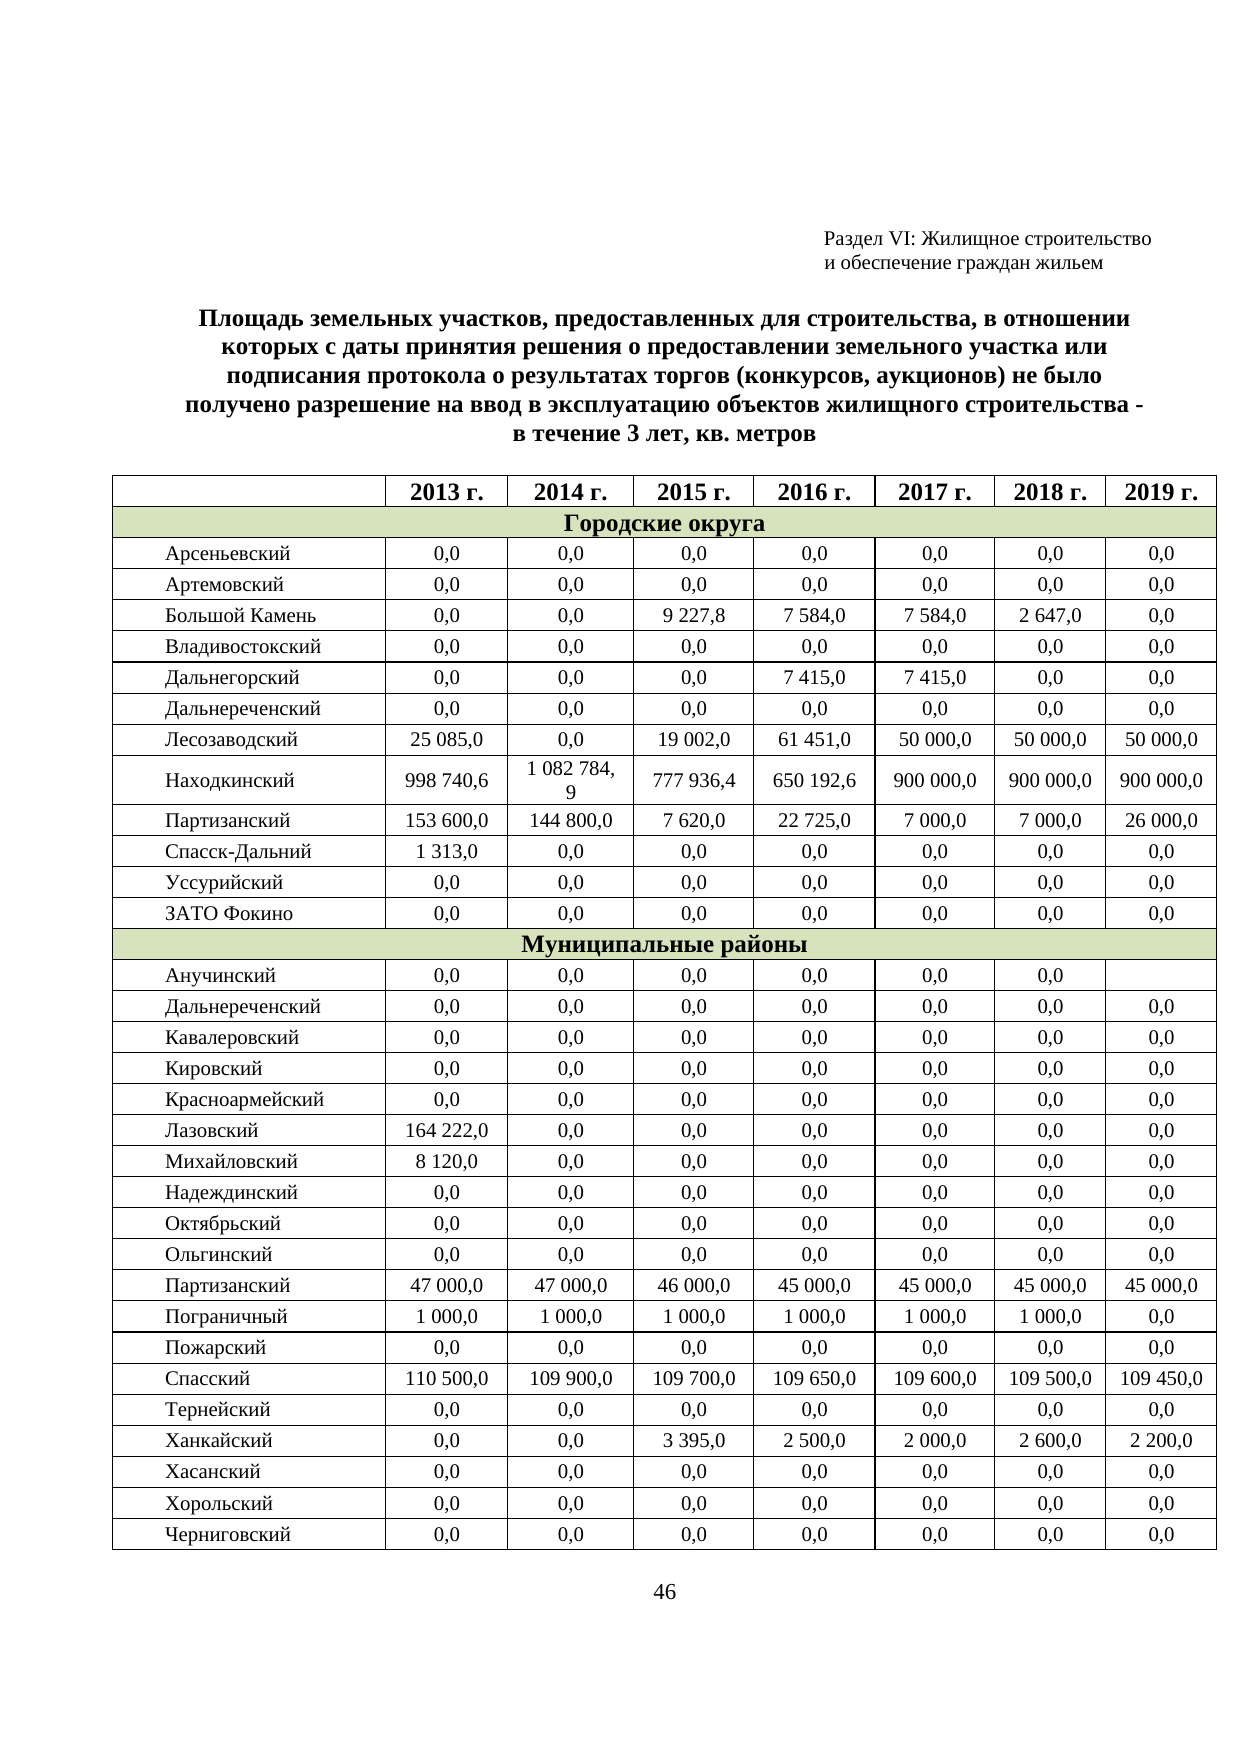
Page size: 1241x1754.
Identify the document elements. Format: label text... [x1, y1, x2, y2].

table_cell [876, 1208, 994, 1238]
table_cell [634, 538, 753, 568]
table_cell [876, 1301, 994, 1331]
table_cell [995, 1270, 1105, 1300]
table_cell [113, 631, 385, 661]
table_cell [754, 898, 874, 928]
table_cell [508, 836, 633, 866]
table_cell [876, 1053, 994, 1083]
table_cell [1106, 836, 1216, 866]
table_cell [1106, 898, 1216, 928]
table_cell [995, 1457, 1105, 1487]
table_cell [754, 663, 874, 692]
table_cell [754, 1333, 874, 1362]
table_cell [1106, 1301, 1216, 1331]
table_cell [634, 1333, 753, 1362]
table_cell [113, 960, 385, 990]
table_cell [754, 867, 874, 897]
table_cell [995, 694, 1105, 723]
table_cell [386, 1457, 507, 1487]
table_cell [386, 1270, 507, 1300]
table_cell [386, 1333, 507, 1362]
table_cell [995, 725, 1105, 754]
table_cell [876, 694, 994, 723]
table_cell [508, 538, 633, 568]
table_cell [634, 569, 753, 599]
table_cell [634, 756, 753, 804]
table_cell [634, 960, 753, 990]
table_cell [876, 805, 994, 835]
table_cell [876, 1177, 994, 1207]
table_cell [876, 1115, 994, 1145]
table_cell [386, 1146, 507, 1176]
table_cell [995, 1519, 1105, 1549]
text Раздел VI: Жилищное строительство [177, 226, 1152, 250]
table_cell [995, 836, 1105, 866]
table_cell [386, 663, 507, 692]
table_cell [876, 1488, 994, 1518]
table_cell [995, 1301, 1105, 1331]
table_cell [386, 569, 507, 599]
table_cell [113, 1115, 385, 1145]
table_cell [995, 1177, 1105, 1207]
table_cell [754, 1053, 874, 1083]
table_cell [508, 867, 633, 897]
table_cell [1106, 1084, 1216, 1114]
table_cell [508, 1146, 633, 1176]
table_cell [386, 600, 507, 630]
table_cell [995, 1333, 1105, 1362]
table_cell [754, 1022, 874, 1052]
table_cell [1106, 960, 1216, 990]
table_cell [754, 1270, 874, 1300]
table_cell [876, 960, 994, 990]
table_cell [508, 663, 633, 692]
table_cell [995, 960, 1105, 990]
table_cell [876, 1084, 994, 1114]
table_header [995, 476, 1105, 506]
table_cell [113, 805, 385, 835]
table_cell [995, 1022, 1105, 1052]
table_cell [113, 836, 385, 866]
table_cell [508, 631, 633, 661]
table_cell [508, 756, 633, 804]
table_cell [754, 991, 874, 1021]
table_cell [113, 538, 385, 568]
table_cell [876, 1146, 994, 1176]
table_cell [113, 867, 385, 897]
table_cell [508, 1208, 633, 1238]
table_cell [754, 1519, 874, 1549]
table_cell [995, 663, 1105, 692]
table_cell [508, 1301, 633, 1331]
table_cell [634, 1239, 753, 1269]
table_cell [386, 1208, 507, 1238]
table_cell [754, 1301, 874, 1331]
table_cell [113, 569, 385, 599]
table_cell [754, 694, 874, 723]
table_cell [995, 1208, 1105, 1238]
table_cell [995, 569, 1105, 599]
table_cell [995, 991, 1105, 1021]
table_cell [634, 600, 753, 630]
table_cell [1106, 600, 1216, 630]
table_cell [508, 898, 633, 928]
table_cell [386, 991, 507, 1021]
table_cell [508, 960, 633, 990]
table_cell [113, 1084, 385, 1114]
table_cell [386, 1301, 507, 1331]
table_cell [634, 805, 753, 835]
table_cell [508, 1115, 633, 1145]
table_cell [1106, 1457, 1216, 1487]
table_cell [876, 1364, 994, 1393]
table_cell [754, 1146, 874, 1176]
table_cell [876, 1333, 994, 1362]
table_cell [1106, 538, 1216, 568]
text и обеспечение граждан жильем [177, 250, 1152, 274]
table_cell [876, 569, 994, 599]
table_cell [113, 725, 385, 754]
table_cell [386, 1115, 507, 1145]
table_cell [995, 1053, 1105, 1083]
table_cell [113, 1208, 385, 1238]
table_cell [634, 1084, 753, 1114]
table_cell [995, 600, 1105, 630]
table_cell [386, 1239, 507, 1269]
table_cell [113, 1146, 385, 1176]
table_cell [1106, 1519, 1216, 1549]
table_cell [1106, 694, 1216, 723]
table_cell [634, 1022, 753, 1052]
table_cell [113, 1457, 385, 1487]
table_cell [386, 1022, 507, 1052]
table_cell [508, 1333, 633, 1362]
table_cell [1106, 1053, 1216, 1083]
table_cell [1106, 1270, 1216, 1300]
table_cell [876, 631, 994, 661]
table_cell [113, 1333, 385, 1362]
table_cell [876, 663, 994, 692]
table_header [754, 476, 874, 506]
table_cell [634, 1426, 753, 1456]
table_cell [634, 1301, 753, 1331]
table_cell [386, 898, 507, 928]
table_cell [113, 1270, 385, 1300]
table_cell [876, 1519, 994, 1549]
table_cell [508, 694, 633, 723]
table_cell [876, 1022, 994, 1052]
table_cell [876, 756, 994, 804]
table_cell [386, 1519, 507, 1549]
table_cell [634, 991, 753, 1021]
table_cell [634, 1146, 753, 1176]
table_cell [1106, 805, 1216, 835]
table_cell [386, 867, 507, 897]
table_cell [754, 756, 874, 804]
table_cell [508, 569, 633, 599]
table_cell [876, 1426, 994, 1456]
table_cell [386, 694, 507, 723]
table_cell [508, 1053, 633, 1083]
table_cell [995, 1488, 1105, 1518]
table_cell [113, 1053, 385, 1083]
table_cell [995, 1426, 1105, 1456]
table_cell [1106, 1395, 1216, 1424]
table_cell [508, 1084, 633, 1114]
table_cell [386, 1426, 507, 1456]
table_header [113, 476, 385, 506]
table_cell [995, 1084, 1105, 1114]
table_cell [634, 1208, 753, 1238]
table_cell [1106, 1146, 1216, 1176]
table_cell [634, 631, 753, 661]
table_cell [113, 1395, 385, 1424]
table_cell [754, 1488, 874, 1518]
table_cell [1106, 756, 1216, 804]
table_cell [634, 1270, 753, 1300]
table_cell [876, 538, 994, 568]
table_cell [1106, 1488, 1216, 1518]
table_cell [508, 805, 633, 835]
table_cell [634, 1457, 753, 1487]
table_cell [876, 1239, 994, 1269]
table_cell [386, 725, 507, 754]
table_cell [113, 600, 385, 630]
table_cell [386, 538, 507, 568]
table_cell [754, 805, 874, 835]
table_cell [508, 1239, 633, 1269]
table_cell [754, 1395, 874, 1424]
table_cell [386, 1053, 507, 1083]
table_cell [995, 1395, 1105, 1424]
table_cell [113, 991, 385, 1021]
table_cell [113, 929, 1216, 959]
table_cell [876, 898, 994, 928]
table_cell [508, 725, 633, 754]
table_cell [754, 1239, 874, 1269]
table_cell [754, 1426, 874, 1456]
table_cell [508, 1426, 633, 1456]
text Площадь земельных участков, предоставленных для строительства, в отношении которых с даты принятия решения о предоставлении земельного участка или подписания протокола о результатах торгов (конкурсов, аукционов) не было получено разрешение на ввод в эксплуатацию объектов жилищного строительства - в течение 3 лет, кв. метров [177, 303, 1152, 446]
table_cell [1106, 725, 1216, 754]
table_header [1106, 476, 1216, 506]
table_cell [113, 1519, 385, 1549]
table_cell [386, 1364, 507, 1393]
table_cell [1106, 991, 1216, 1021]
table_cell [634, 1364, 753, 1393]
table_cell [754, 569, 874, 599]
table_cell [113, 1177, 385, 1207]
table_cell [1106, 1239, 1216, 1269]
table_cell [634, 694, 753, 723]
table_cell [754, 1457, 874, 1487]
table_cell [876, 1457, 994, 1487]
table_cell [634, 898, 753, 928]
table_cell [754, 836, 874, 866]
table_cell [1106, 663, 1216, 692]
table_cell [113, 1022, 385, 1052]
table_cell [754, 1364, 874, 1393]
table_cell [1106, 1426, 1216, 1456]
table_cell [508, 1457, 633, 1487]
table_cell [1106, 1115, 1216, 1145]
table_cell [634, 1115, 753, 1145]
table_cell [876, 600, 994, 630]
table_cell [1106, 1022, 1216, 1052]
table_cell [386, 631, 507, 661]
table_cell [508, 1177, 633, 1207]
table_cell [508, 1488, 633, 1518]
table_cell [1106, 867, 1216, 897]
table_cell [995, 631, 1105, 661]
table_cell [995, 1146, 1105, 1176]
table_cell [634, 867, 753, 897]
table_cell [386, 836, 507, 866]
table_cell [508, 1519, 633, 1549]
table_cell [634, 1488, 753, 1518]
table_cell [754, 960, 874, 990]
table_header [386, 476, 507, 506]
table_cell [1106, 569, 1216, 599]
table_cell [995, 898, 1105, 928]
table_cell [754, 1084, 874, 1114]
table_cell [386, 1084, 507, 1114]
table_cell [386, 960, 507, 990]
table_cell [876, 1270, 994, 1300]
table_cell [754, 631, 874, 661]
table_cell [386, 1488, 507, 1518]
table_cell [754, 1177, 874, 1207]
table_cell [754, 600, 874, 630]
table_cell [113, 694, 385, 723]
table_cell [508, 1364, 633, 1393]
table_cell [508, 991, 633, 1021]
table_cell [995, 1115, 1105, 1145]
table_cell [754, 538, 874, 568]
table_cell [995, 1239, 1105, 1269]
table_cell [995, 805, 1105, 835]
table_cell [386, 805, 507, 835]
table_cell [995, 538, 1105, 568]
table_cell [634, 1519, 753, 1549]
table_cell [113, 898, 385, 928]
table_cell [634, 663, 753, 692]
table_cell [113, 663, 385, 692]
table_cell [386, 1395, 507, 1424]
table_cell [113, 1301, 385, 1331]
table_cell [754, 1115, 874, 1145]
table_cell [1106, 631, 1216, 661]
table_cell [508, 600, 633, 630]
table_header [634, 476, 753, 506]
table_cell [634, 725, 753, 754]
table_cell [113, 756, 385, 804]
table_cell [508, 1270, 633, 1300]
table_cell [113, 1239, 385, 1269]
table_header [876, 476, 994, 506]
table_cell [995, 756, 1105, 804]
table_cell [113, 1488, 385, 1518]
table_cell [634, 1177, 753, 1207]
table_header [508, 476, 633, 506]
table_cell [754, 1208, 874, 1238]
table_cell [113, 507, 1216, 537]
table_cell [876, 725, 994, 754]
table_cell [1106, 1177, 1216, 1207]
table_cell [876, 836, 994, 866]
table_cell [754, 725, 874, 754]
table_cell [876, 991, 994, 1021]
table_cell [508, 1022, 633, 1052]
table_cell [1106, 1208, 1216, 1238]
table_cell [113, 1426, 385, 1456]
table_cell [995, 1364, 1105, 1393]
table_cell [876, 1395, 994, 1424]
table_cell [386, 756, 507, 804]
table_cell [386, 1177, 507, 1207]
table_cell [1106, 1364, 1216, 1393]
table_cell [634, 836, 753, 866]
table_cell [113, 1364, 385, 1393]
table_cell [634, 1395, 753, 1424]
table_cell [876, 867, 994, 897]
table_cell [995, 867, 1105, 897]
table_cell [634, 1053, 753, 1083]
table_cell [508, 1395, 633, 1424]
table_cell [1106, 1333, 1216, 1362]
